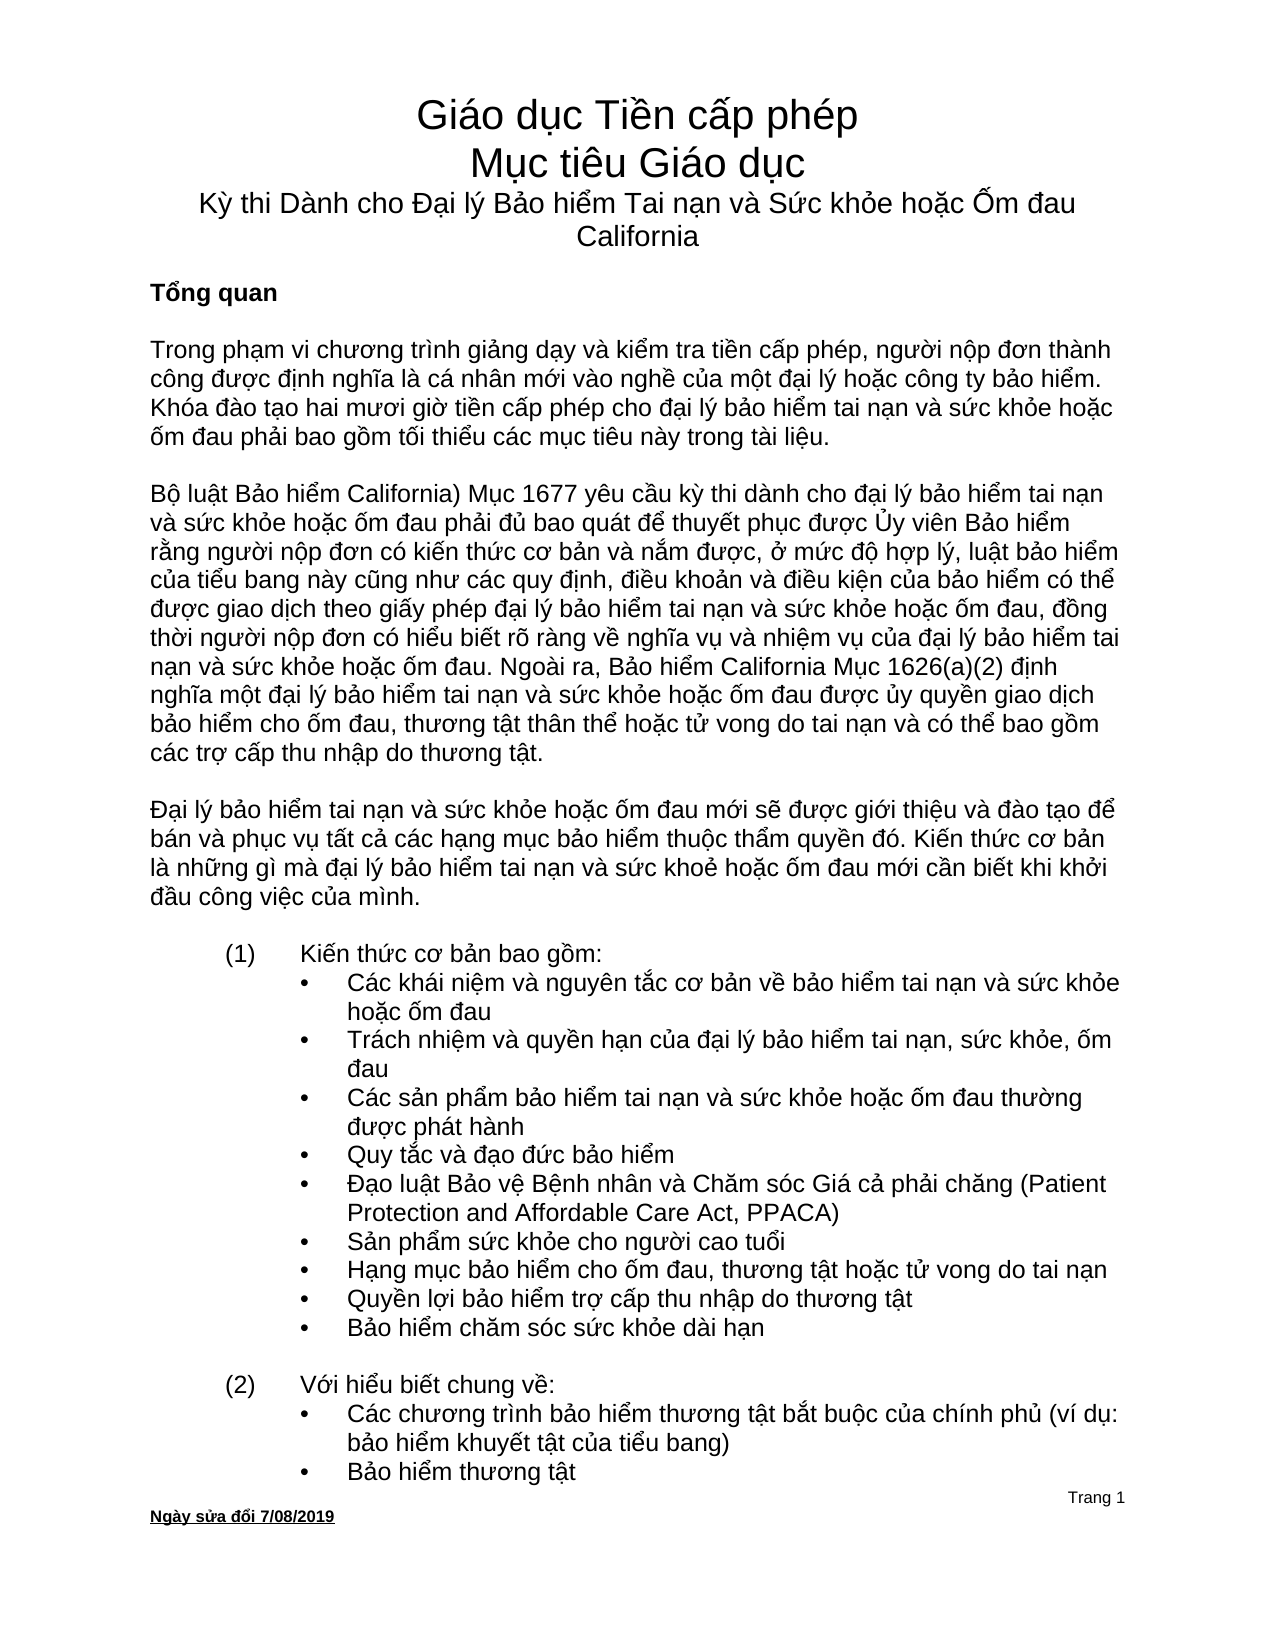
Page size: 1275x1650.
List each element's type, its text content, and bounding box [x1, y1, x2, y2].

text • Sản phẩm sức khỏe cho người cao tuổi [300, 1227, 1125, 1255]
text (1) Kiến thức cơ bản bao gồm: [225, 939, 1125, 968]
text • Quy tắc và đạo đức bảo hiểm [300, 1140, 1125, 1169]
text • Bảo hiểm chăm sóc sức khỏe dài hạn [300, 1313, 1125, 1342]
text Bộ luật Bảo hiểm California) Mục 1677 yêu cầu kỳ thi dành cho đại lý bảo hiểm tai nạn và sức khỏe hoặc ốm đau phải đủ bao quát để thuyết phục được Ủy viên Bảo hiểm rằng người nộp đơn có kiến thức cơ bản và nắm được, ở mức độ hợp lý, luật bảo hiểm của tiểu bang này cũng như các quy định, điều khoản và điều kiện của bảo hiểm có thể được giao dịch theo giấy phép đại lý bảo hiểm tai nạn và sức khỏe hoặc ốm đau, đồng thời người nộp đơn có hiểu biết rõ ràng về nghĩa vụ và nhiệm vụ của đại lý bảo hiểm tai nạn và sức khỏe hoặc ốm đau. Ngoài ra, Bảo hiểm California Mục 1626(a)(2) định nghĩa một đại lý bảo hiểm tai nạn và sức khỏe hoặc ốm đau được ủy quyền giao dịch bảo hiểm cho ốm đau, thương tật thân thể hoặc tử vong do tai nạn và có thể bao gồm các trợ cấp thu nhập do thương tật. [150, 479, 1125, 767]
text • Bảo hiểm thương tật [300, 1457, 1125, 1485]
text Trong phạm vi chương trình giảng dạy và kiểm tra tiền cấp phép, người nộp đơn thành công được định nghĩa là cá nhân mới vào nghề của một đại lý hoặc công ty bảo hiểm. Khóa đào tạo hai mươi giờ tiền cấp phép cho đại lý bảo hiểm tai nạn và sức khỏe hoặc ốm đau phải bao gồm tối thiểu các mục tiêu này trong tài liệu. [150, 335, 1125, 450]
text • Hạng mục bảo hiểm cho ốm đau, thương tật hoặc tử vong do tai nạn [300, 1255, 1125, 1284]
text • Trách nhiệm và quyền hạn của đại lý bảo hiểm tai nạn, sức khỏe, ốm đau [300, 1025, 1125, 1083]
text (2) Với hiểu biết chung về: [225, 1370, 1125, 1399]
text Đại lý bảo hiểm tai nạn và sức khỏe hoặc ốm đau mới sẽ được giới thiệu và đào tạo để bán và phục vụ tất cả các hạng mục bảo hiểm thuộc thẩm quyền đó. Kiến thức cơ bản là những gì mà đại lý bảo hiểm tai nạn và sức khoẻ hoặc ốm đau mới cần biết khi khởi đầu công việc của mình. [150, 795, 1125, 910]
text • Các sản phẩm bảo hiểm tai nạn và sức khỏe hoặc ốm đau thường được phát hành [300, 1083, 1125, 1140]
text • Quyền lợi bảo hiểm trợ cấp thu nhập do thương tật [300, 1284, 1125, 1313]
text • Đạo luật Bảo vệ Bệnh nhân và Chăm sóc Giá cả phải chăng (Patient Protection and Affordable Care Act, PPACA) [300, 1169, 1125, 1227]
subtitle Tổng quan [150, 278, 1125, 307]
text • Các khái niệm và nguyên tắc cơ bản về bảo hiểm tai nạn và sức khỏe hoặc ốm đau [300, 968, 1125, 1025]
text • Các chương trình bảo hiểm thương tật bắt buộc của chính phủ (ví dụ: bảo hiểm khuyết tật của tiểu bang) [300, 1399, 1125, 1457]
